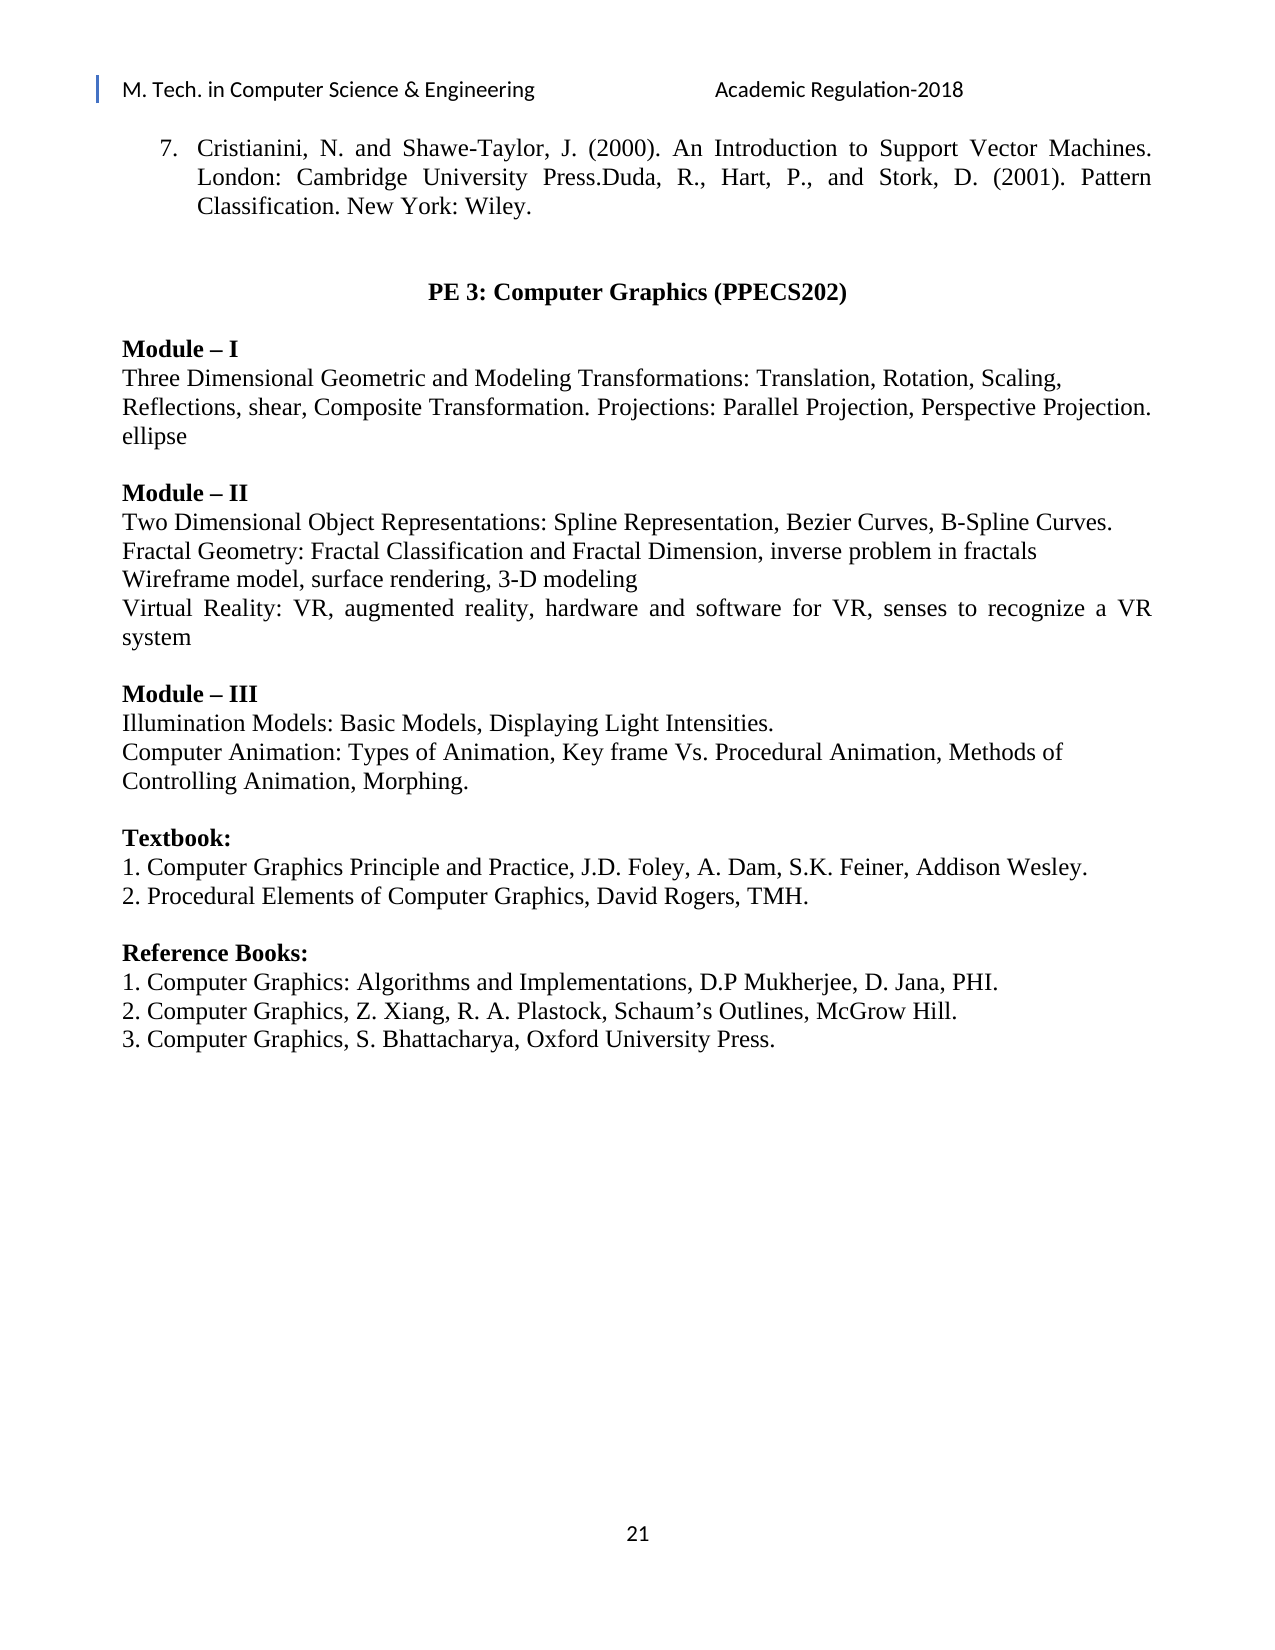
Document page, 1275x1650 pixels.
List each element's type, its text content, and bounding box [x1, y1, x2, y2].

text PE 3: Computer Graphics (PPECS202) [122, 277, 1153, 306]
text Module – III [122, 679, 1153, 708]
text Module – II [122, 478, 1153, 507]
list Cristianini, N. and Shawe-Taylor, J. (2000). An Introduction to Support Vector Machines. London: Cambridge University Press.Duda, R., Hart, P., and Stork, D. (2001). Pattern Classification. New York: Wiley. [159, 133, 1153, 219]
text 1. Computer Graphics Principle and Practice, J.D. Foley, A. Dam, S.K. Feiner, Addison Wesley. [122, 852, 1153, 881]
text Fractal Geometry: Fractal Classification and Fractal Dimension, inverse problem in fractals [122, 536, 1153, 564]
text Reflections, shear, Composite Transformation. Projections: Parallel Projection, Perspective Projection. ellipse [122, 392, 1153, 449]
text Virtual Reality: VR, augmented reality, hardware and software for VR, senses to recognize a VR system [122, 593, 1153, 651]
text 3. Computer Graphics, S. Bhattacharya, Oxford University Press. [122, 1024, 1153, 1053]
text 2. Computer Graphics, Z. Xiang, R. A. Plastock, Schaum’s Outlines, McGrow Hill. [122, 996, 1153, 1024]
text Computer Animation: Types of Animation, Key frame Vs. Procedural Animation, Methods of [122, 737, 1153, 766]
text Controlling Animation, Morphing. [122, 766, 1153, 794]
text Module – I [122, 334, 1153, 363]
text 1. Computer Graphics: Algorithms and Implementations, D.P Mukherjee, D. Jana, PHI. [122, 967, 1153, 996]
text Textbook: [122, 823, 1153, 852]
text Two Dimensional Object Representations: Spline Representation, Bezier Curves, B-Spline Curves. [122, 507, 1153, 536]
text Three Dimensional Geometric and Modeling Transformations: Translation, Rotation, Scaling, [122, 363, 1153, 392]
text 2. Procedural Elements of Computer Graphics, David Rogers, TMH. [122, 881, 1153, 909]
text Reference Books: [122, 938, 1153, 967]
text Wireframe model, surface rendering, 3-D modeling [122, 564, 1153, 593]
text Illumination Models: Basic Models, Displaying Light Intensities. [122, 708, 1153, 737]
